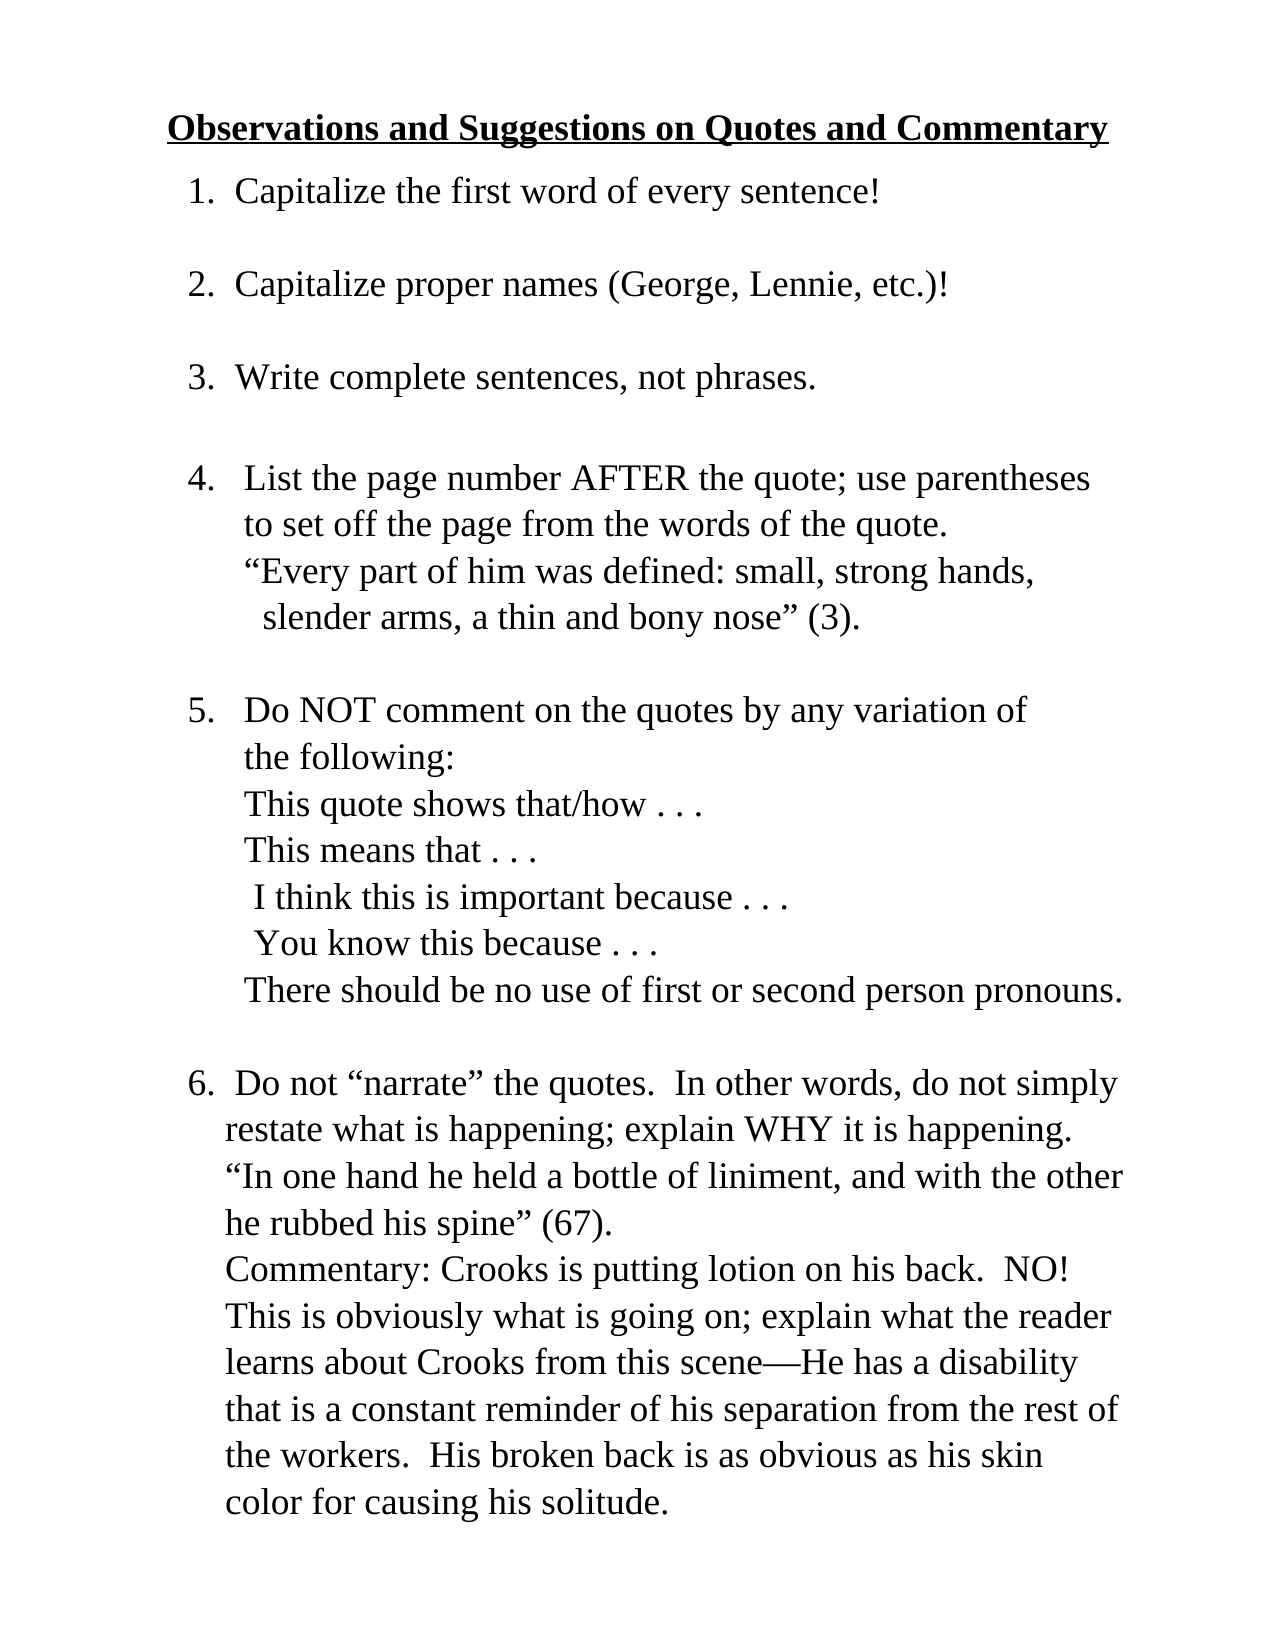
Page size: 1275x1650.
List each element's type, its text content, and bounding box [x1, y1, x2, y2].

list There should be no use of first or second person pronouns. [225, 967, 1125, 1010]
list This means that . . . [225, 827, 1125, 871]
list slender arms, a thin and bony nose” (3). [225, 595, 1125, 638]
list List the page number AFTER the quote; use parentheses [187, 455, 1125, 498]
list “In one hand he held a bottle of liniment, and with the other he rubbed his spine” (67). [225, 1153, 1125, 1243]
list I think this is important because . . . [225, 874, 1125, 917]
list Write complete sentences, not phrases. [187, 354, 1125, 398]
list This is obviously what is going on; explain what the reader learns about Crooks from this scene—He has a disability that is a constant reminder of his separation from the rest of the workers. His broken back is as obvious as his skin color for causing his solitude. [225, 1293, 1125, 1522]
list Do NOT comment on the quotes by any variation of [187, 688, 1125, 731]
list the following: [225, 734, 1125, 777]
list to set off the page from the words of the quote. [225, 502, 1125, 545]
list This quote shows that/how . . . [225, 781, 1125, 824]
list You know this because . . . [225, 921, 1125, 964]
list Commentary: Crooks is putting lotion on his back. NO! [225, 1247, 1125, 1290]
text Observations and Suggestions on Quotes and Commentary [150, 105, 1125, 148]
list Capitalize proper names (George, Lennie, etc.)! [187, 261, 1125, 304]
list Capitalize the first word of every sentence! [187, 168, 1125, 211]
list Do not “narrate” the quotes. In other words, do not simply restate what is happening; explain WHY it is happening. [187, 1060, 1125, 1150]
list “Every part of him was defined: small, strong hands, [225, 548, 1125, 591]
